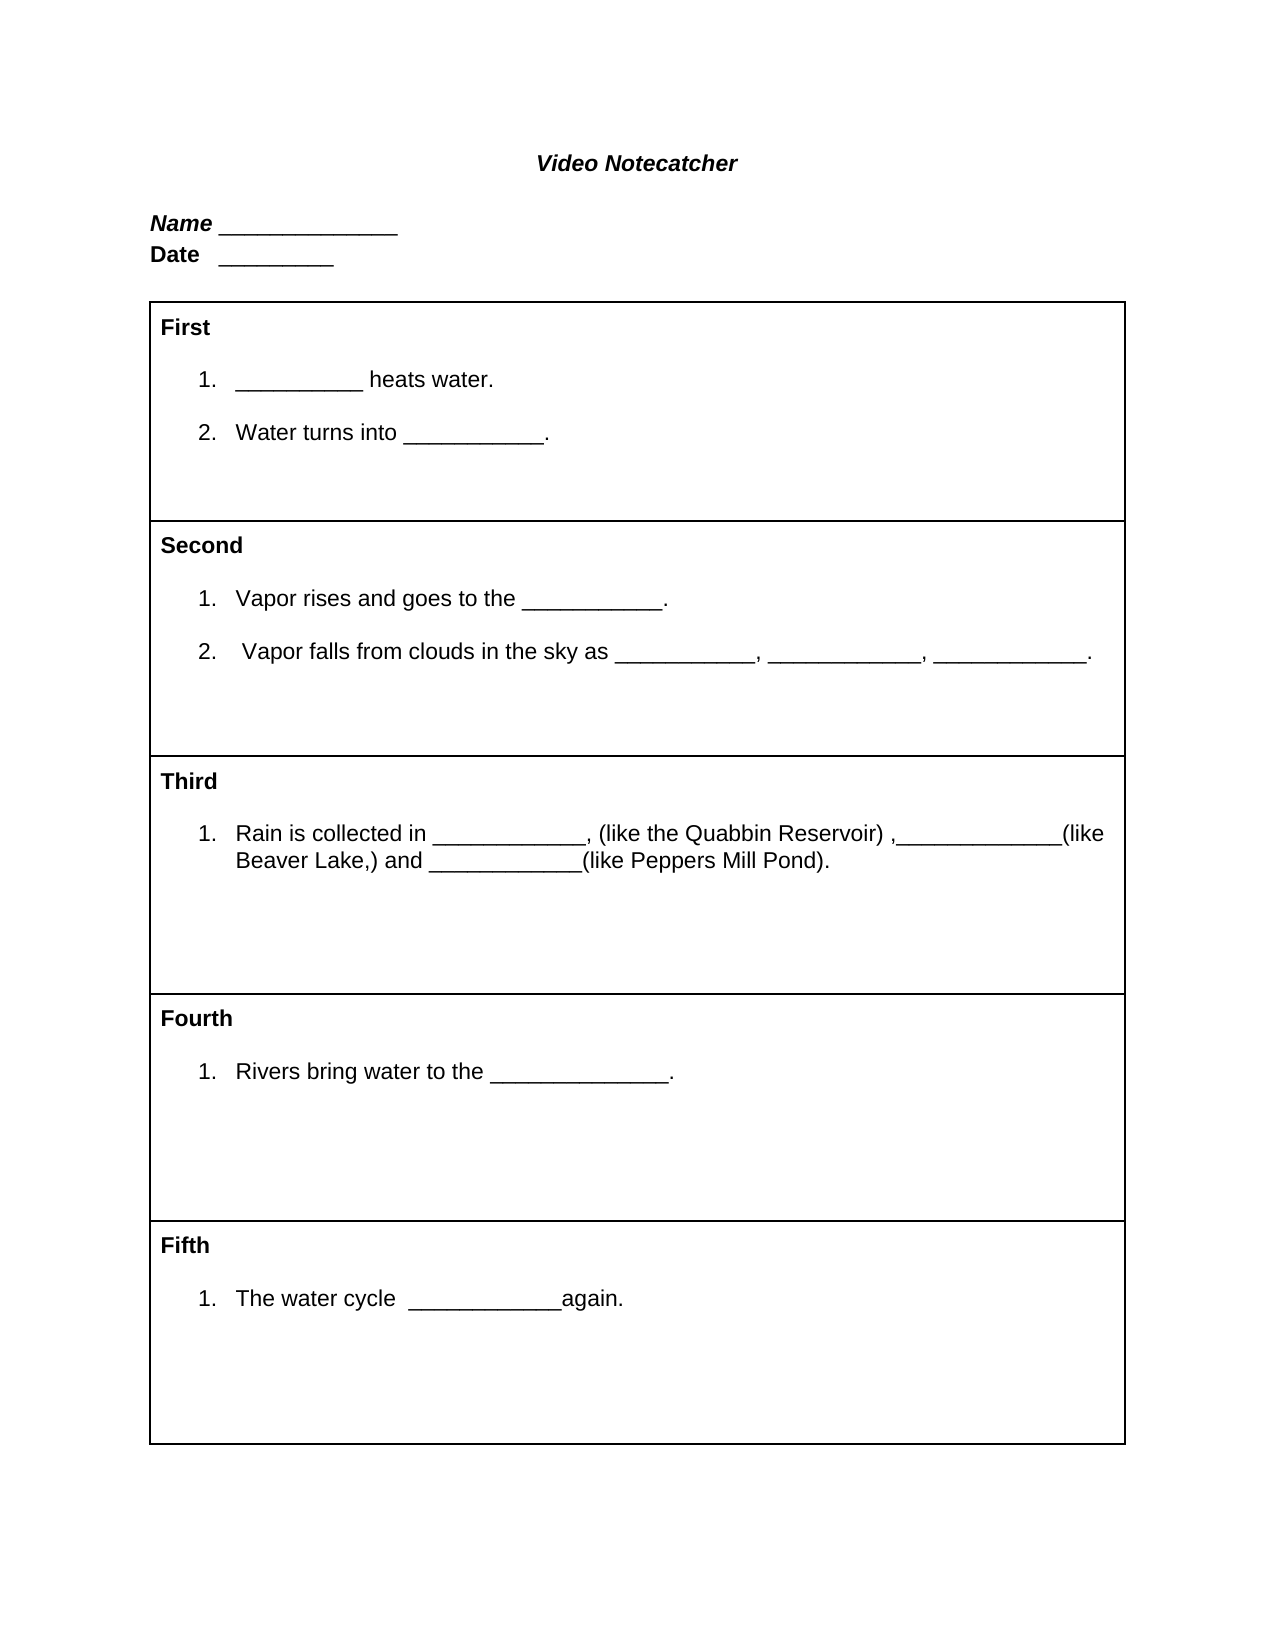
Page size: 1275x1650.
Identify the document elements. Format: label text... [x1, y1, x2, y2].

table_header First __________ heats water. Water turns into ___________. [151, 303, 1124, 520]
table_cell Second Vapor rises and goes to the ___________. Vapor falls from clouds in the sky as ___________, ____________, ____________. [151, 522, 1124, 755]
text Name ______________ [150, 210, 1125, 237]
table_cell Fourth Rivers bring water to the ______________. [151, 995, 1124, 1220]
text Video Notecatcher [150, 150, 1125, 176]
table_cell Fifth The water cycle ____________again. [151, 1222, 1124, 1443]
text Date _________ [150, 241, 1125, 267]
table_cell Third Rain is collected in ____________, (like the Quabbin Reservoir) ,_____________(like Beaver Lake,) and ____________(like Peppers Mill Pond). [151, 757, 1124, 993]
